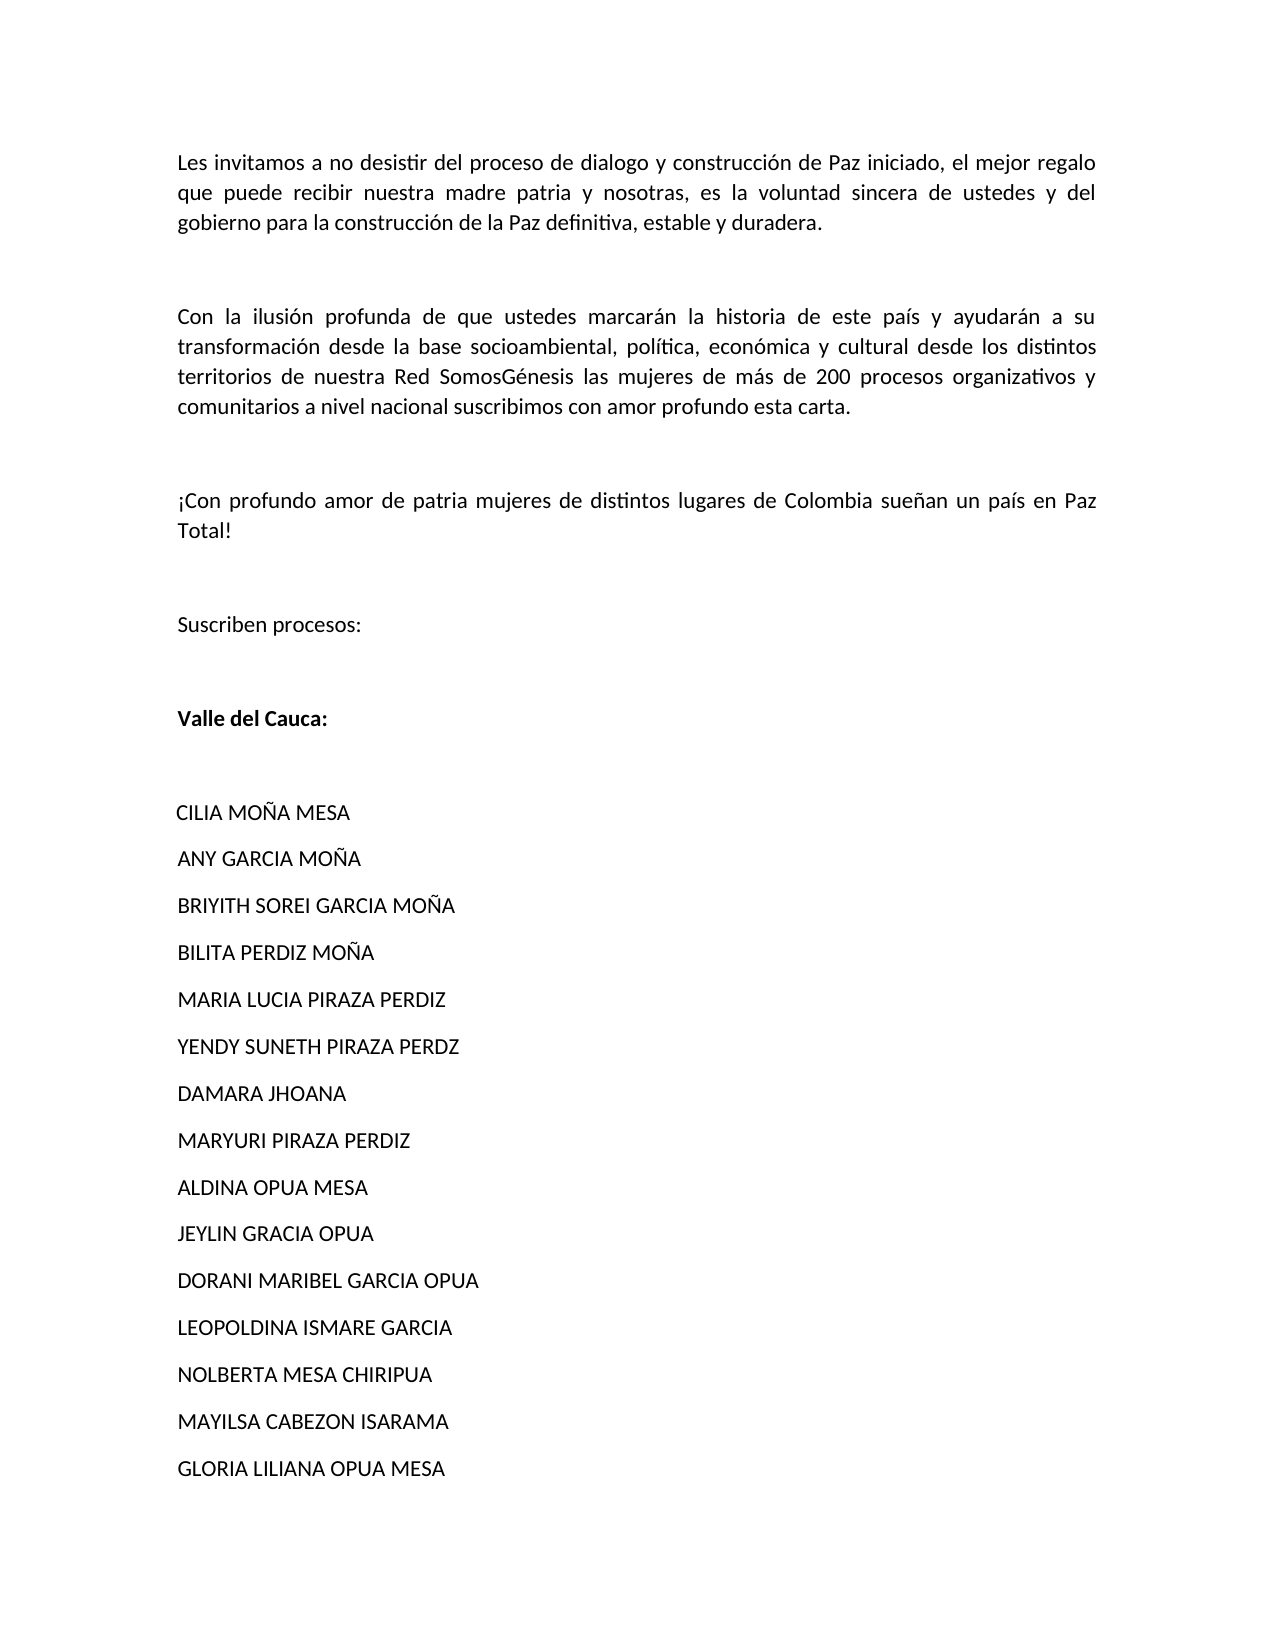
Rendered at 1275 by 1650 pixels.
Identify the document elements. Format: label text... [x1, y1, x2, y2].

text JEYLIN GRACIA OPUA [177, 1219, 1098, 1247]
text NOLBERTA MESA CHIRIPUA [177, 1360, 1098, 1388]
text CILIA MOÑA MESA [140, 798, 1098, 826]
text DORANI MARIBEL GARCIA OPUA [177, 1266, 1098, 1294]
text MAYILSA CABEZON ISARAMA [177, 1407, 1098, 1435]
text MARYURI PIRAZA PERDIZ [177, 1126, 1098, 1154]
text ANY GARCIA MOÑA [177, 844, 1098, 872]
text MARIA LUCIA PIRAZA PERDIZ [177, 985, 1098, 1013]
text ¡Con profundo amor de patria mujeres de distintos lugares de Colombia sueñan un país en Paz Total! [177, 486, 1098, 544]
text DAMARA JHOANA [177, 1079, 1098, 1107]
text BRIYITH SOREI GARCIA MOÑA [177, 891, 1098, 919]
text Les invitamos a no desistir del proceso de dialogo y construcción de Paz iniciado, el mejor regalo que puede recibir nuestra madre patria y nosotras, es la voluntad sincera de ustedes y del gobierno para la construcción de la Paz definitiva, estable y duradera. [177, 148, 1098, 236]
text GLORIA LILIANA OPUA MESA [177, 1454, 1098, 1482]
text Valle del Cauca: [177, 704, 1098, 732]
text Con la ilusión profunda de que ustedes marcarán la historia de este país y ayudarán a su transformación desde la base socioambiental, política, económica y cultural desde los distintos territorios de nuestra Red SomosGénesis las mujeres de más de 200 procesos organizativos y comunitarios a nivel nacional suscribimos con amor profundo esta carta. [177, 302, 1098, 420]
text YENDY SUNETH PIRAZA PERDZ [177, 1032, 1098, 1060]
text Suscriben procesos: [177, 610, 1098, 638]
text BILITA PERDIZ MOÑA [177, 938, 1098, 966]
text LEOPOLDINA ISMARE GARCIA [177, 1313, 1098, 1341]
text ALDINA OPUA MESA [177, 1173, 1098, 1201]
